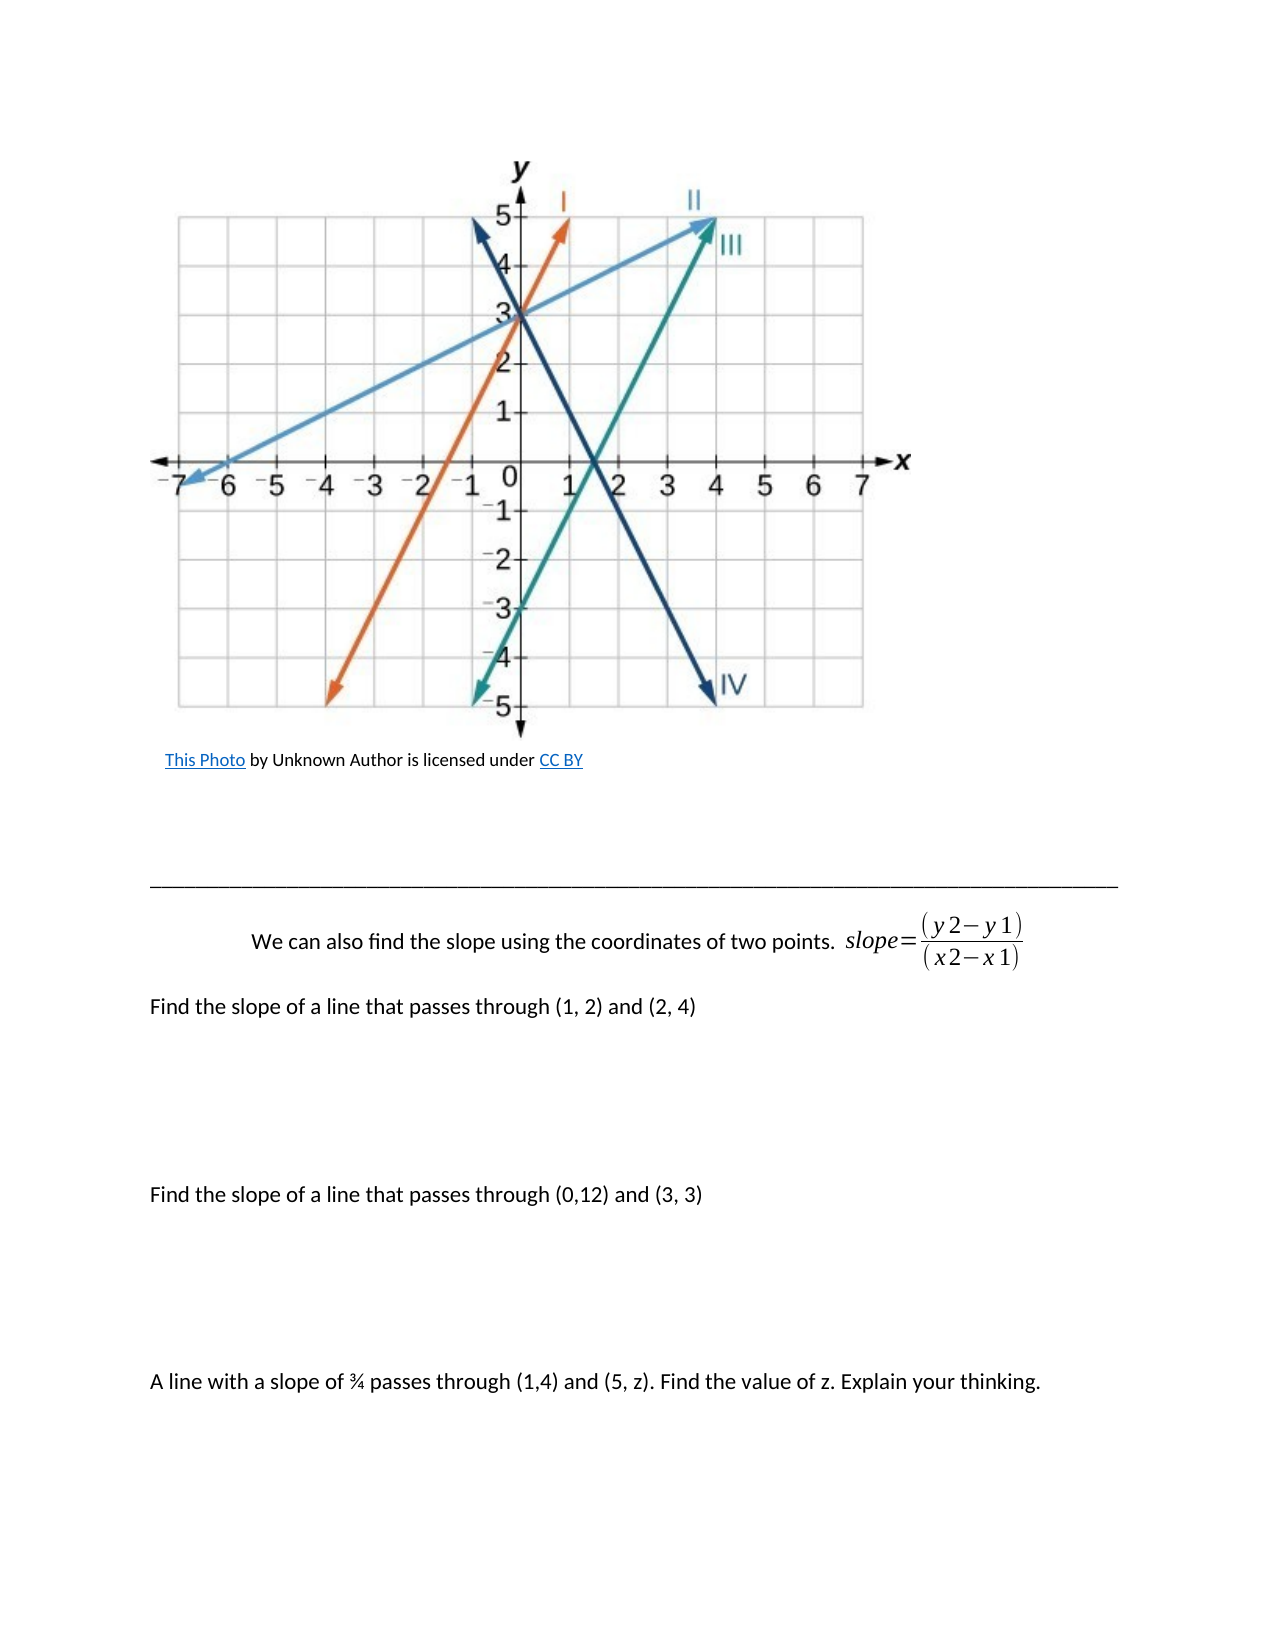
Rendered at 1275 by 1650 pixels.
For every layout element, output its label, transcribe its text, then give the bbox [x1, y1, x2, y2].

text We can also find the slope using the coordinates of two points. [150, 910, 1125, 973]
text Find the slope of a line that passes through (1, 2) and (2, 4) [150, 992, 1125, 1020]
text Find the slope of a line that passes through (0,12) and (3, 3) [150, 1180, 1125, 1208]
picture [150, 149, 911, 740]
text A line with a slope of ¾ passes through (1,4) and (5, z). Find the value of z. Explain your thinking. [150, 1367, 1125, 1395]
text _____________________________________________________________________________________ [150, 863, 1125, 891]
